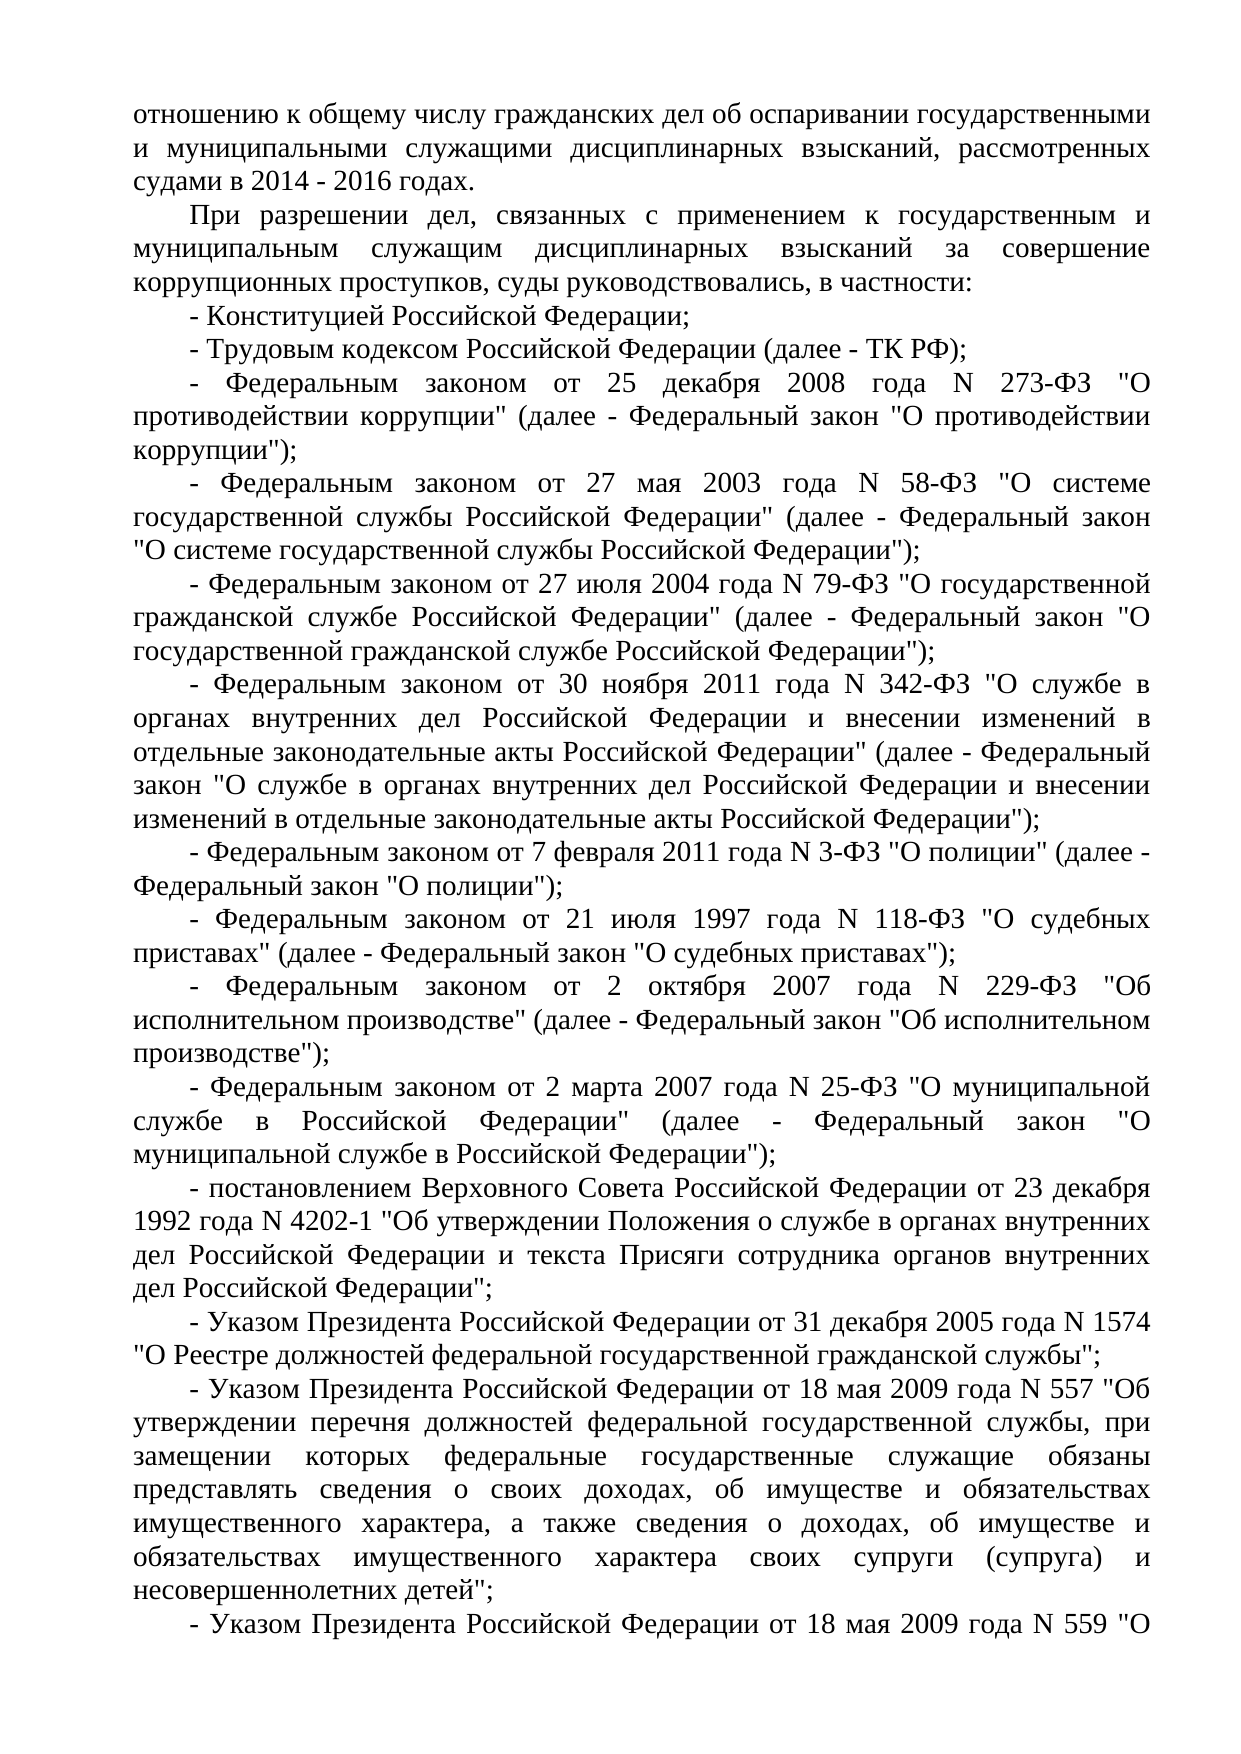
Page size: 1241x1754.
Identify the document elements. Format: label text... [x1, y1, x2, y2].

text - Указом Президента Российской Федерации от 31 декабря 2005 года N 1574 "О Реестре должностей федеральной государственной гражданской службы"; [133, 1304, 1151, 1371]
text - Федеральным законом от 27 июля 2004 года N 79-ФЗ "О государственной гражданской службе Российской Федерации" (далее - Федеральный закон "О государственной гражданской службе Российской Федерации"); [133, 566, 1151, 667]
text - Федеральным законом от 21 июля 1997 года N 118-ФЗ "О судебных приставах" (далее - Федеральный закон "О судебных приставах"); [133, 901, 1151, 968]
text - Федеральным законом от 25 декабря 2008 года N 273-ФЗ "О противодействии коррупции" (далее - Федеральный закон "О противодействии коррупции"); [133, 365, 1151, 465]
text При разрешении дел, связанных с применением к государственным и муниципальным служащим дисциплинарных взысканий за совершение коррупционных проступков, суды руководствовались, в частности: [133, 197, 1151, 298]
text - Федеральным законом от 27 мая 2003 года N 58-ФЗ "О системе государственной службы Российской Федерации" (далее - Федеральный закон "О системе государственной службы Российской Федерации"); [133, 465, 1151, 566]
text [133, 96, 1151, 197]
text - Указом Президента Российской Федерации от 18 мая 2009 года N 557 "Об утверждении перечня должностей федеральной государственной службы, при замещении которых федеральные государственные служащие обязаны представлять сведения о своих доходах, об имуществе и обязательствах имущественного характера, а также сведения о доходах, об имуществе и обязательствах имущественного характера своих супруги (супруга) и несовершеннолетних детей"; [133, 1371, 1151, 1606]
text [133, 1606, 1151, 1639]
text - Федеральным законом от 2 октября 2007 года N 229-ФЗ "Об исполнительном производстве" (далее - Федеральный закон "Об исполнительном производстве"); [133, 968, 1151, 1069]
text - Трудовым кодексом Российской Федерации (далее - ТК РФ); [133, 331, 1151, 365]
text - Федеральным законом от 30 ноября 2011 года N 342-ФЗ "О службе в органах внутренних дел Российской Федерации и внесении изменений в отдельные законодательные акты Российской Федерации" (далее - Федеральный закон "О службе в органах внутренних дел Российской Федерации и внесении изменений в отдельные законодательные акты Российской Федерации"); [133, 667, 1151, 834]
text - постановлением Верховного Совета Российской Федерации от 23 декабря 1992 года N 4202-1 "Об утверждении Положения о службе в органах внутренних дел Российской Федерации и текста Присяги сотрудника органов внутренних дел Российской Федерации"; [133, 1170, 1151, 1304]
text - Конституцией Российской Федерации; [133, 298, 1151, 331]
text - Федеральным законом от 2 марта 2007 года N 25-ФЗ "О муниципальной службе в Российской Федерации" (далее - Федеральный закон "О муниципальной службе в Российской Федерации"); [133, 1069, 1151, 1170]
text - Федеральным законом от 7 февраля 2011 года N 3-ФЗ "О полиции" (далее - Федеральный закон "О полиции"); [133, 834, 1151, 901]
